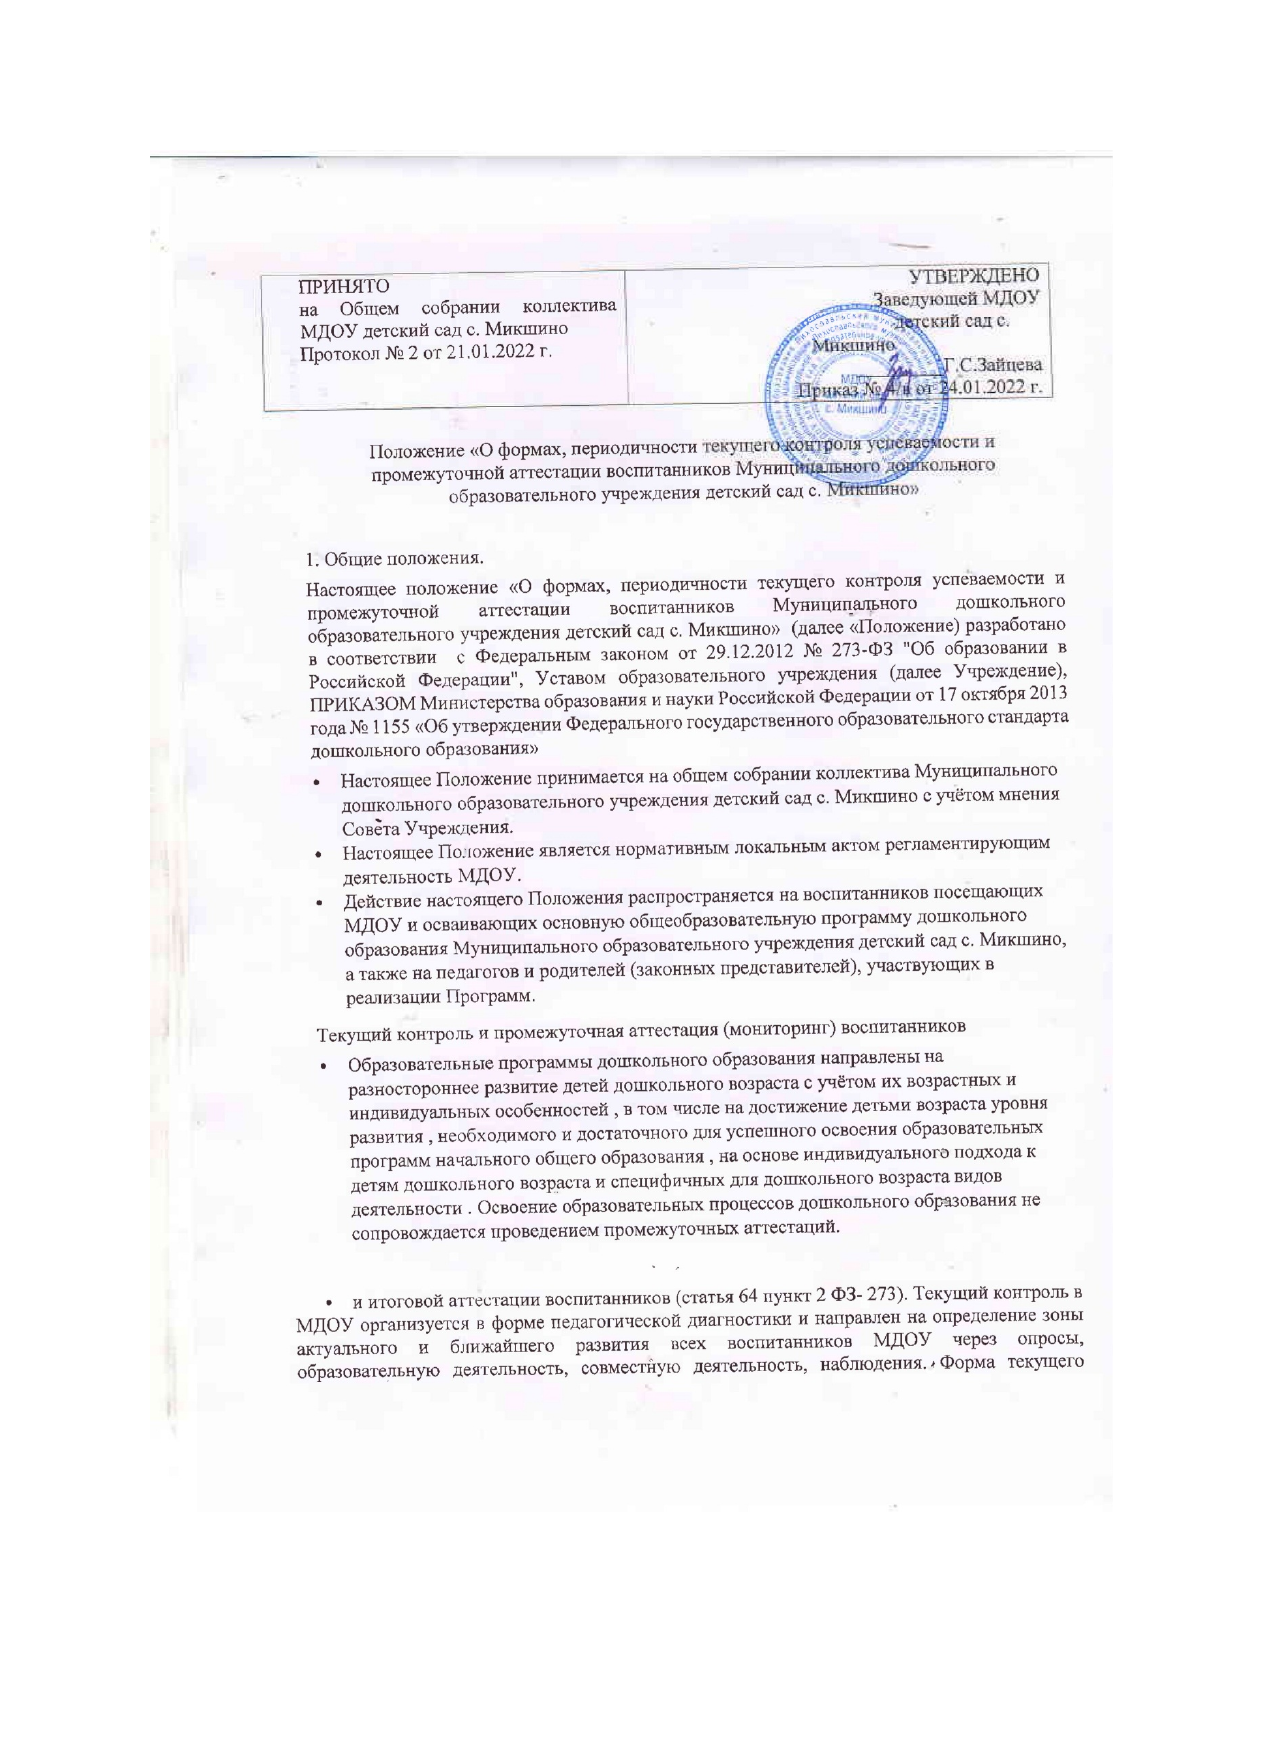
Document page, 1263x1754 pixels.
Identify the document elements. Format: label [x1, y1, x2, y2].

picture [150, 150, 1113, 1512]
